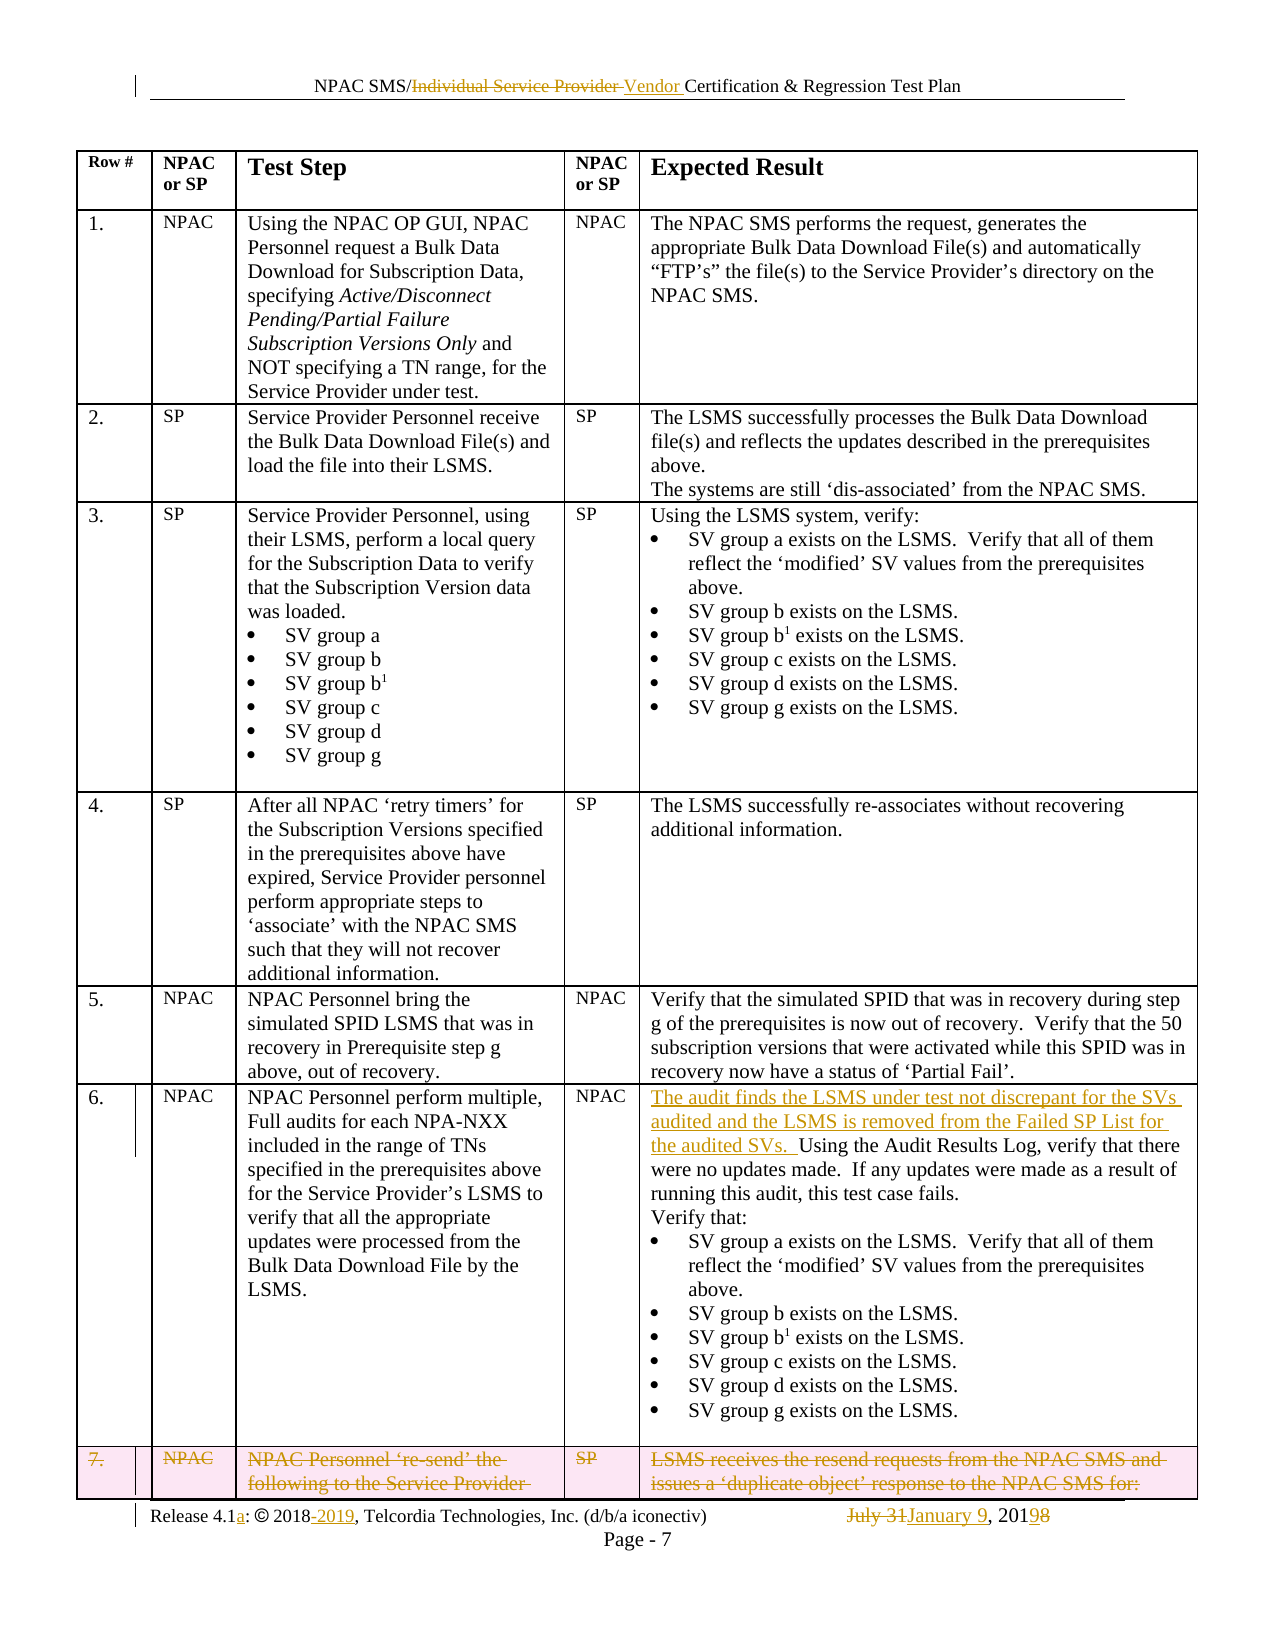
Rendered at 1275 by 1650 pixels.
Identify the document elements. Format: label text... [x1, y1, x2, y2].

table_cell NPAC [565, 987, 639, 1083]
table_cell Using the NPAC OP GUI, NPAC Personnel request a Bulk Data Download for Subscription Data, specifying Active/Disconnect Pending/Partial Failure Subscription Versions Only and NOT specifying a TN range, for the Service Provider under test. [237, 211, 564, 403]
table_cell NPAC [153, 987, 235, 1083]
table_cell SP [153, 503, 235, 791]
table_cell NPAC or SP [153, 152, 235, 209]
table_cell NPAC [153, 211, 235, 403]
table_cell SP [565, 503, 639, 791]
table_cell 5. [78, 987, 151, 1083]
table_cell Test Step [237, 152, 564, 209]
table_cell Using the LSMS system, verify: SV group a exists on the LSMS. Verify that all of them reflect the ‘modified’ SV values from the prerequisites above. SV group b exists on the LSMS. SV group b1 exists on the LSMS. SV group c exists on the LSMS. SV group d exists on the LSMS. SV group g exists on the LSMS. [640, 503, 1197, 791]
table_cell SP [153, 793, 235, 985]
table_cell NPAC [565, 211, 639, 403]
table_cell 3. [78, 503, 151, 791]
table_cell The LSMS successfully processes the Bulk Data Download file(s) and reflects the updates described in the prerequisites above. The systems are still ‘dis-associated’ from the NPAC SMS. [640, 405, 1197, 501]
table_cell Expected Result [640, 152, 1197, 209]
table_cell Using the Audit Results Log, verify that there were no updates made. If any updates were made as a result of running this audit, this test case fails. Verify that: SV group a exists on the LSMS. Verify that all of them reflect the ‘modified’ SV values from the prerequisites above. SV group b exists on the LSMS. SV group b1 exists on the LSMS. SV group c exists on the LSMS. SV group d exists on the LSMS. SV group g exists on the LSMS. [640, 1085, 1197, 1446]
table_cell 1. [78, 211, 151, 403]
table_cell NPAC [153, 1085, 235, 1446]
table_cell NPAC or SP [565, 152, 639, 209]
table_cell Service Provider Personnel receive the Bulk Data Download File(s) and load the file into their LSMS. [237, 405, 564, 501]
table_cell NPAC Personnel perform multiple, Full audits for each NPA-NXX included in the range of TNs specified in the prerequisites above for the Service Provider’s LSMS to verify that all the appropriate updates were processed from the Bulk Data Download File by the LSMS. [237, 1085, 564, 1446]
table_cell The LSMS successfully re-associates without recovering additional information. [640, 793, 1197, 985]
table_cell After all NPAC ‘retry timers’ for the Subscription Versions specified in the prerequisites above have expired, Service Provider personnel perform appropriate steps to ‘associate’ with the NPAC SMS such that they will not recover additional information. [237, 793, 564, 985]
table_cell 4. [78, 793, 151, 985]
table_cell 2. [78, 405, 151, 501]
table_cell NPAC Personnel bring the simulated SPID LSMS that was in recovery in Prerequisite step g above, out of recovery. [237, 987, 564, 1083]
table_cell SP [153, 405, 235, 501]
table_cell Service Provider Personnel, using their LSMS, perform a local query for the Subscription Data to verify that the Subscription Version data was loaded. SV group a SV group b SV group b1 SV group c SV group d SV group g [237, 503, 564, 791]
table_cell SP [565, 793, 639, 985]
table_cell The NPAC SMS performs the request, generates the appropriate Bulk Data Download File(s) and automatically “FTP’s” the file(s) to the Service Provider’s directory on the NPAC SMS. [640, 211, 1197, 403]
table_cell SP [565, 405, 639, 501]
table_cell Verify that the simulated SPID that was in recovery during step g of the prerequisites is now out of recovery. Verify that the 50 subscription versions that were activated while this SPID was in recovery now have a status of ‘Partial Fail’. [640, 987, 1197, 1083]
table_cell 6. [78, 1085, 151, 1446]
table_cell Row # [78, 152, 151, 209]
table_cell NPAC [565, 1085, 639, 1446]
